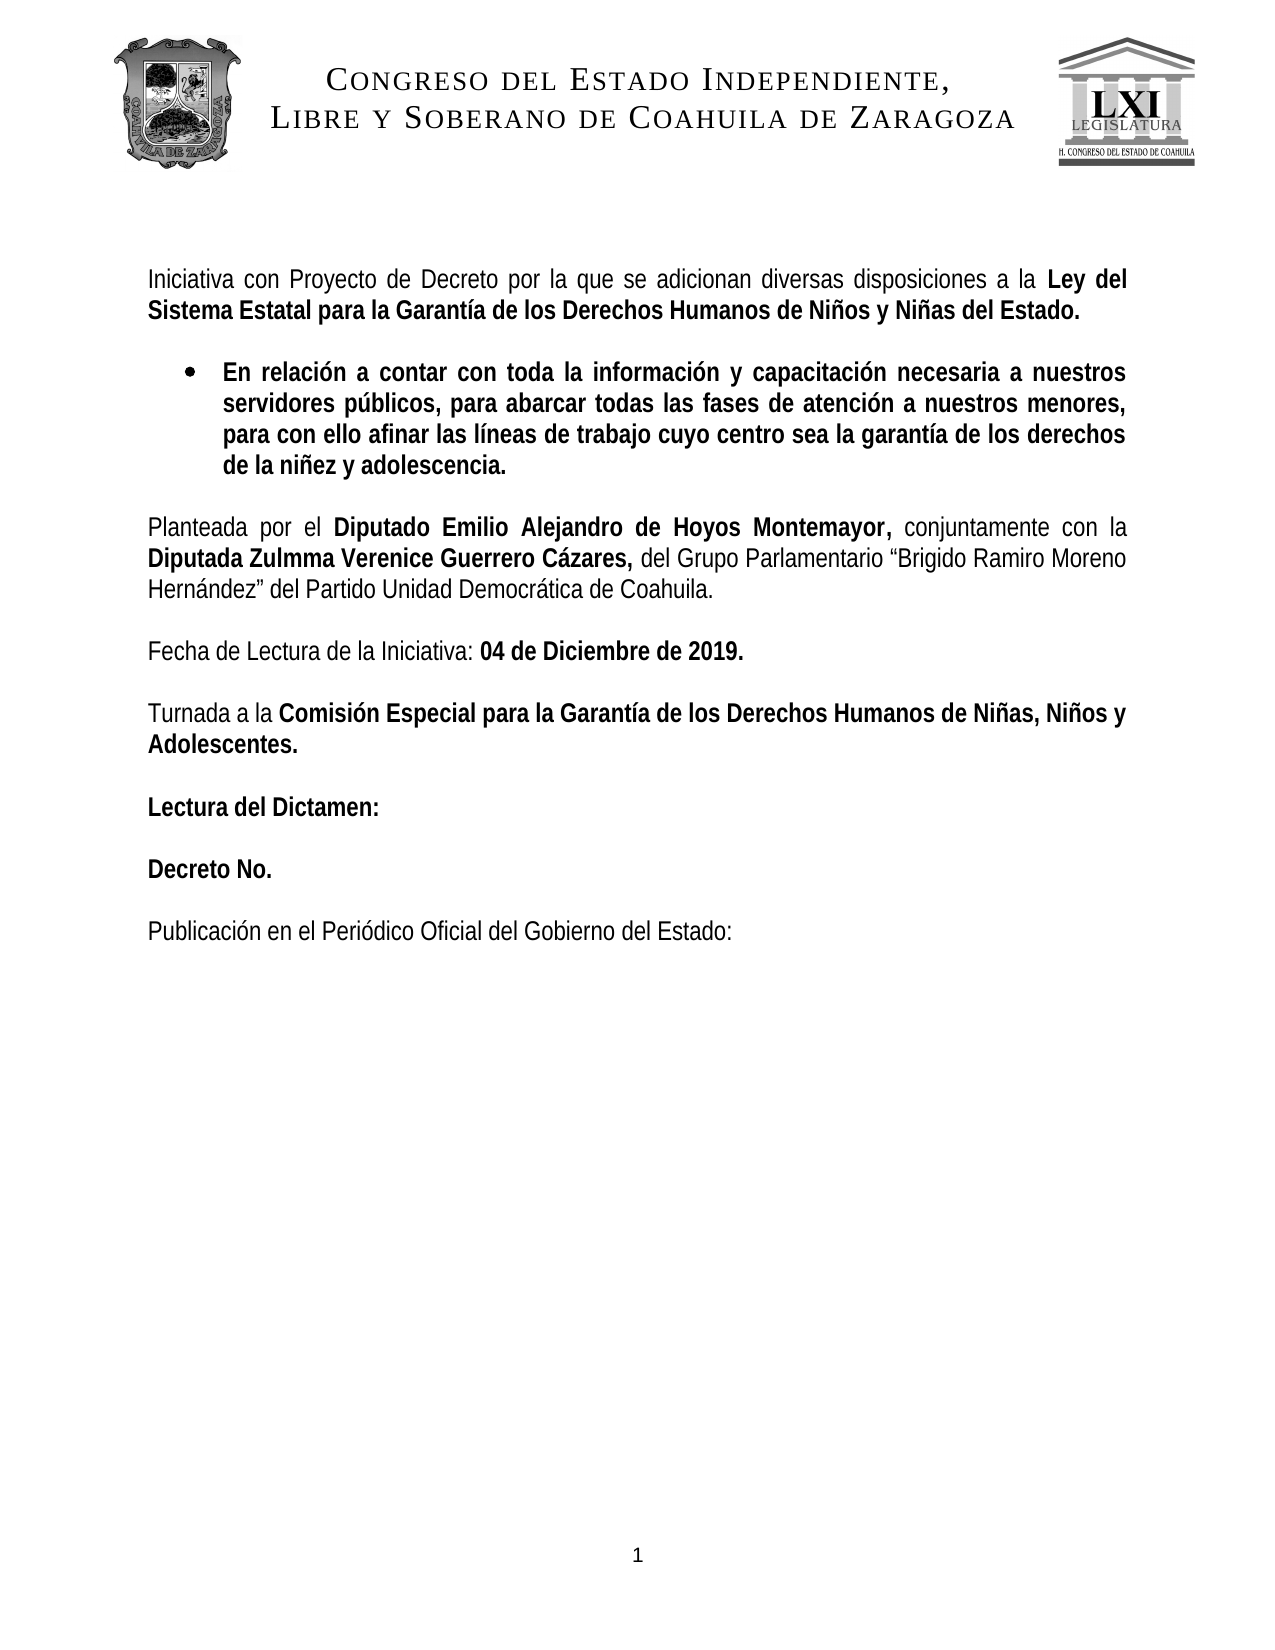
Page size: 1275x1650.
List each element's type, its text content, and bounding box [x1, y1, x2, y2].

text Decreto No. [148, 853, 1127, 884]
picture [112, 35, 243, 172]
text Turnada a la Comisión Especial para la Garantía de los Derechos Humanos de Niñas, Niños y Adolescentes. [148, 697, 1127, 759]
list En relación a contar con toda la información y capacitación necesaria a nuestros servidores públicos, para abarcar todas las fases de atención a nuestros menores, para con ello afinar las líneas de trabajo cuyo centro sea la garantía de los derechos de la niñez y adolescencia. [185, 356, 1127, 480]
text Fecha de Lectura de la Iniciativa: 04 de Diciembre de 2019. [148, 635, 1127, 666]
text Iniciativa con Proyecto de Decreto por la que se adicionan diversas disposiciones a la Ley del Sistema Estatal para la Garantía de los Derechos Humanos de Niños y Niñas del Estado. [148, 263, 1127, 325]
text Publicación en el Periódico Oficial del Gobierno del Estado: [148, 915, 1127, 946]
picture [1057, 35, 1196, 169]
text Lectura del Dictamen: [148, 791, 1127, 822]
text Planteada por el Diputado Emilio Alejandro de Hoyos Montemayor, conjuntamente con la Diputada Zulmma Verenice Guerrero Cázares, del Grupo Parlamentario “Brigido Ramiro Moreno Hernández” del Partido Unidad Democrática de Coahuila. [148, 511, 1127, 604]
